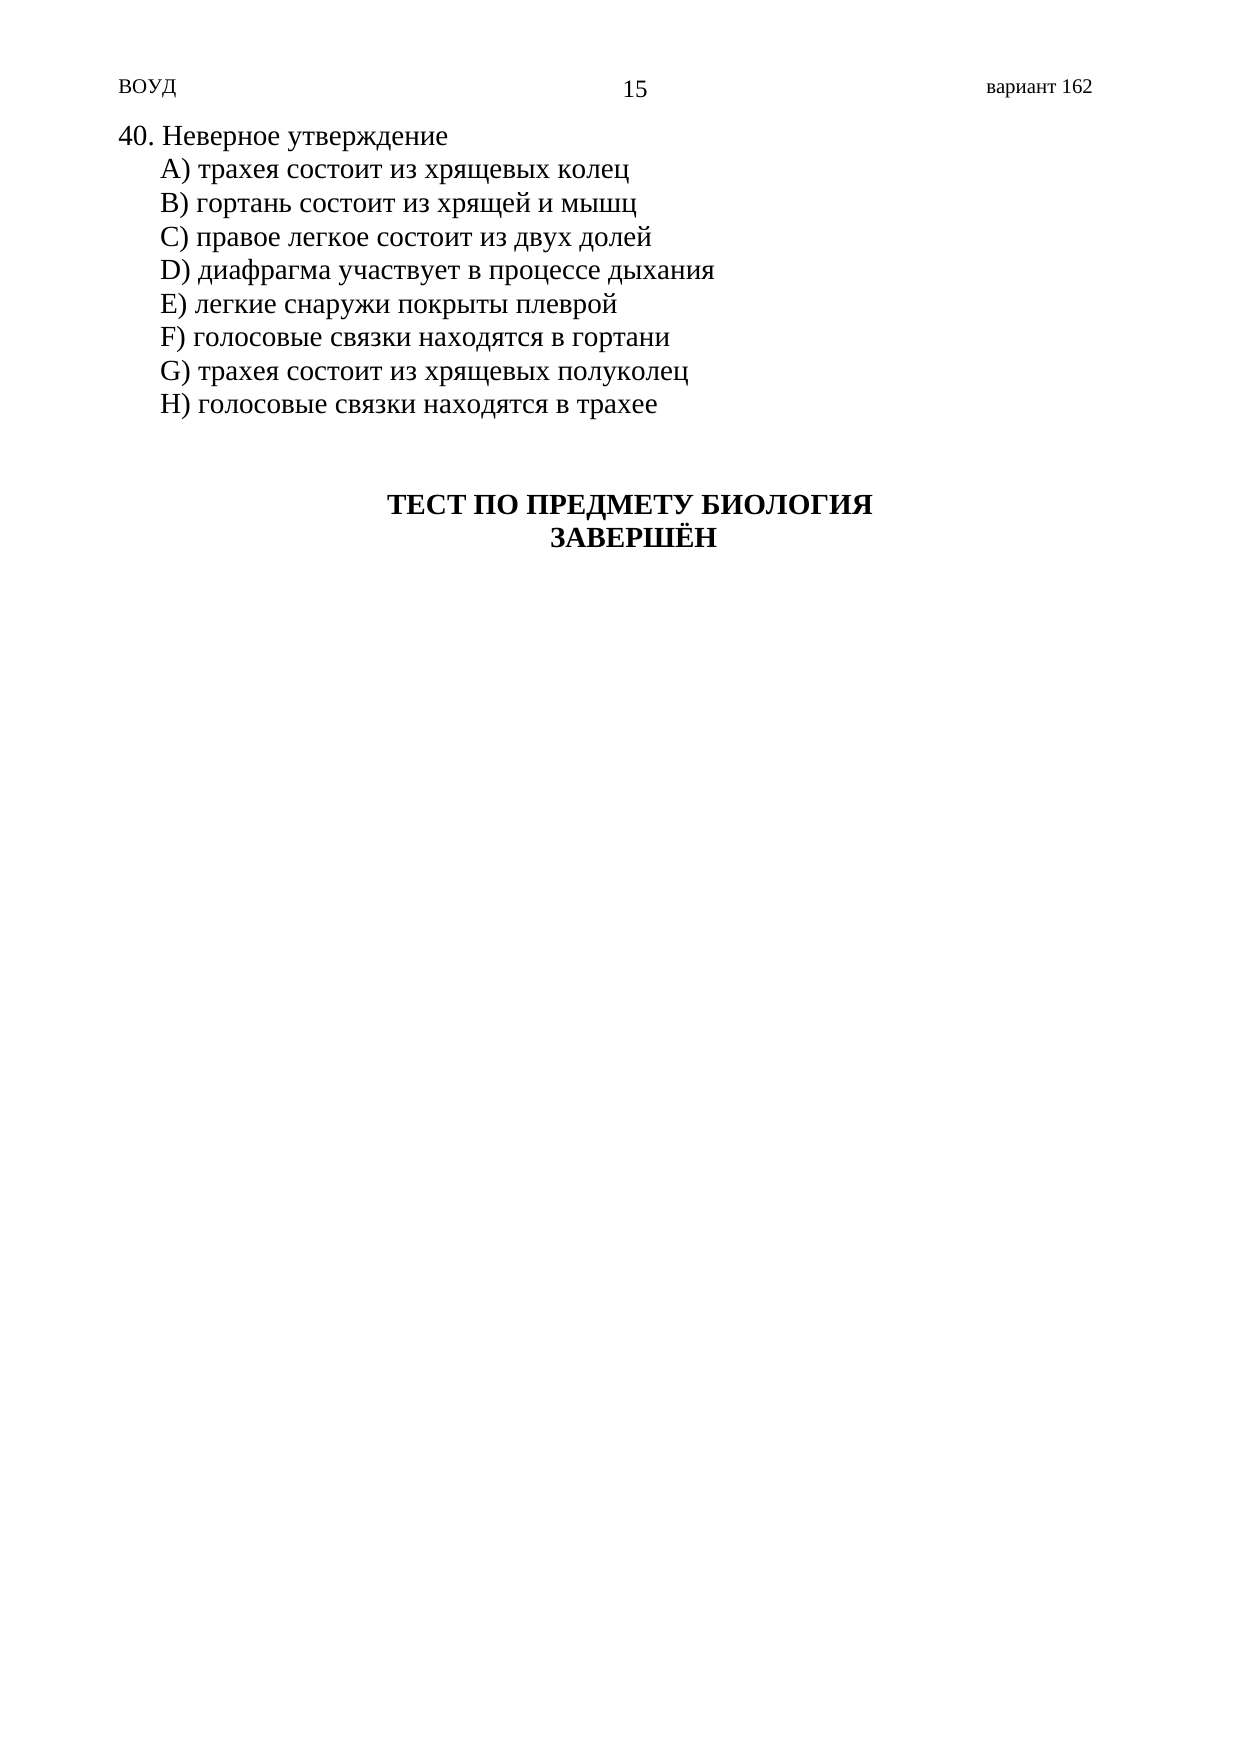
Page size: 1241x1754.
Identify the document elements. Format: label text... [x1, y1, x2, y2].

table_cell 40. Неверное утверждение A) трахея состоит из хрящевых колец B) гортань состоит из хрящей и мышц C) правое легкое состоит из двух долей D) диафрагма участвует в процессе дыхания E) легкие снаружи покрыты плеврой F) голосовые связки находятся в гортани G) трахея состоит из хрящевых полуколец H) голосовые связки находятся в трахее ТЕСТ ПО ПРЕДМЕТУ БИОЛОГИЯ ЗАВЕРШЁН [107, 118, 1111, 554]
